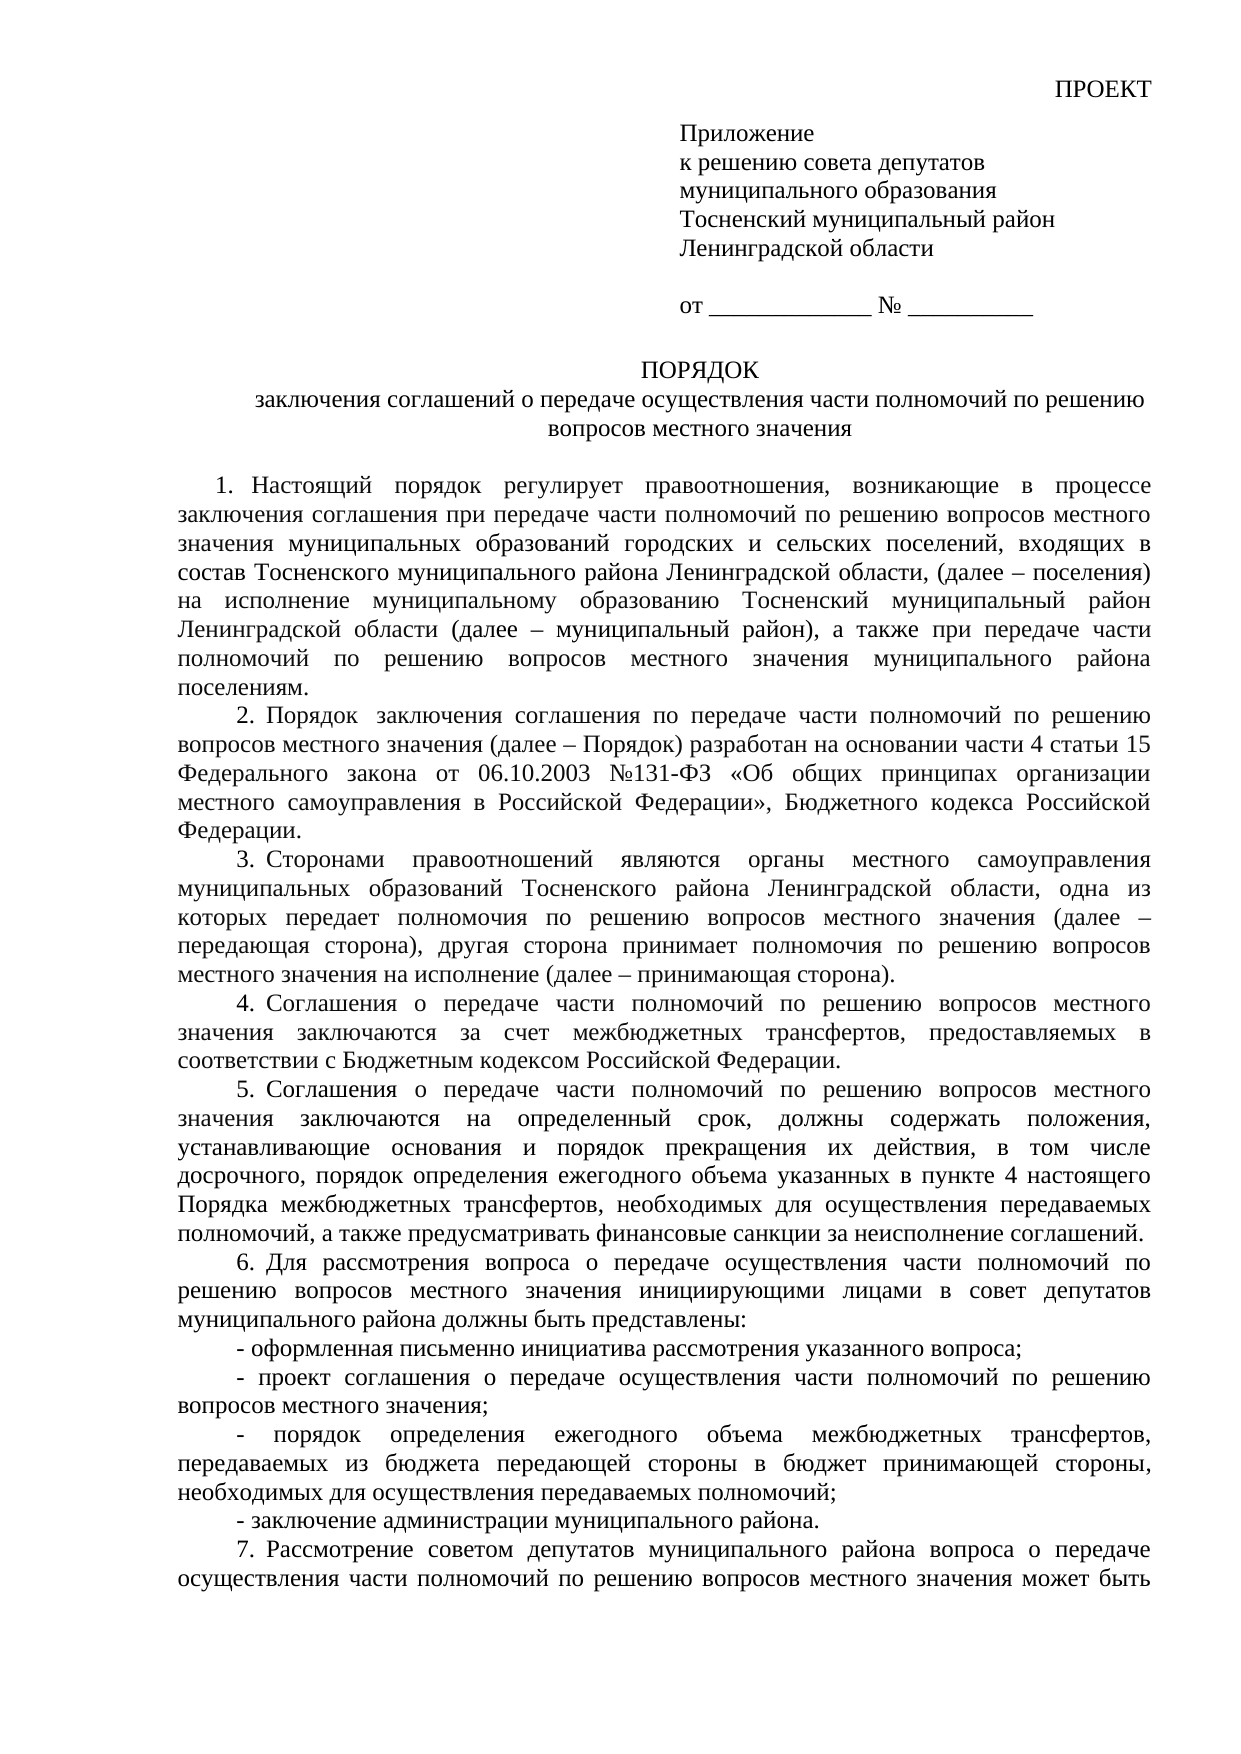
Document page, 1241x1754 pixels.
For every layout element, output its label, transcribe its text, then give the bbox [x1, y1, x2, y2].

list Сторонами правоотношений являются органы местного самоуправления муниципальных образований Тосненского района Ленинградской области, одна из которых передает полномочия по решению вопросов местного значения (далее – передающая сторона), другая сторона принимает полномочия по решению вопросов местного значения на исполнение (далее – принимающая сторона). [177, 844, 1152, 988]
list Соглашения о передаче части полномочий по решению вопросов местного значения заключаются за счет межбюджетных трансфертов, предоставляемых в соответствии с Бюджетным кодексом Российской Федерации. [177, 988, 1152, 1074]
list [177, 1534, 1152, 1592]
text от _____________ № __________ [177, 291, 1152, 319]
list - заключение администрации муниципального района. [177, 1505, 1152, 1534]
list Соглашения о передаче части полномочий по решению вопросов местного значения заключаются на определенный срок, должны содержать положения, устанавливающие основания и порядок прекращения их действия, в том числе досрочного, порядок определения ежегодного объема указанных в пункте 4 настоящего Порядка межбюджетных трансфертов, необходимых для осуществления передаваемых полномочий, а также предусматривать финансовые санкции за неисполнение соглашений. [177, 1074, 1152, 1247]
list Настоящий порядок регулирует правоотношения, возникающие в процессе заключения соглашения при передаче части полномочий по решению вопросов местного значения муниципальных образований городских и сельских поселений, входящих в состав Тосненского муниципального района Ленинградской области, (далее – поселения) на исполнение муниципальному образованию Тосненский муниципальный район Ленинградской области (далее – муниципальный район), а также при передаче части полномочий по решению вопросов местного значения муниципального района поселениям. [177, 470, 1152, 700]
list - проект соглашения о передаче осуществления части полномочий по решению вопросов местного значения; [177, 1362, 1152, 1419]
text вопросов местного значения [177, 413, 1152, 442]
list Порядок заключения соглашения по передаче части полномочий по решению вопросов местного значения (далее – Порядок) разработан на основании части 4 статьи 15 Федерального закона от 06.10.2003 №131-ФЗ «Об общих принципах организации местного самоуправления в Российской Федерации», Бюджетного кодекса Российской Федерации. [177, 700, 1152, 844]
text ПОРЯДОК [177, 355, 1152, 384]
text муниципального образования [177, 176, 1152, 204]
text заключения соглашений о передаче осуществления части полномочий по решению [177, 384, 1152, 413]
text Ленинградской области [177, 233, 1152, 262]
list - оформленная письменно инициатива рассмотрения указанного вопроса; [177, 1333, 1152, 1362]
text Тосненский муниципальный район [177, 204, 1152, 233]
list - порядок определения ежегодного объема межбюджетных трансфертов, передаваемых из бюджета передающей стороны в бюджет принимающей стороны, необходимых для осуществления передаваемых полномочий; [177, 1419, 1152, 1505]
text Приложение [177, 118, 1152, 147]
text к решению совета депутатов [177, 147, 1152, 176]
list Для рассмотрения вопроса о передаче осуществления части полномочий по решению вопросов местного значения инициирующими лицами в совет депутатов муниципального района должны быть представлены: [177, 1247, 1152, 1333]
